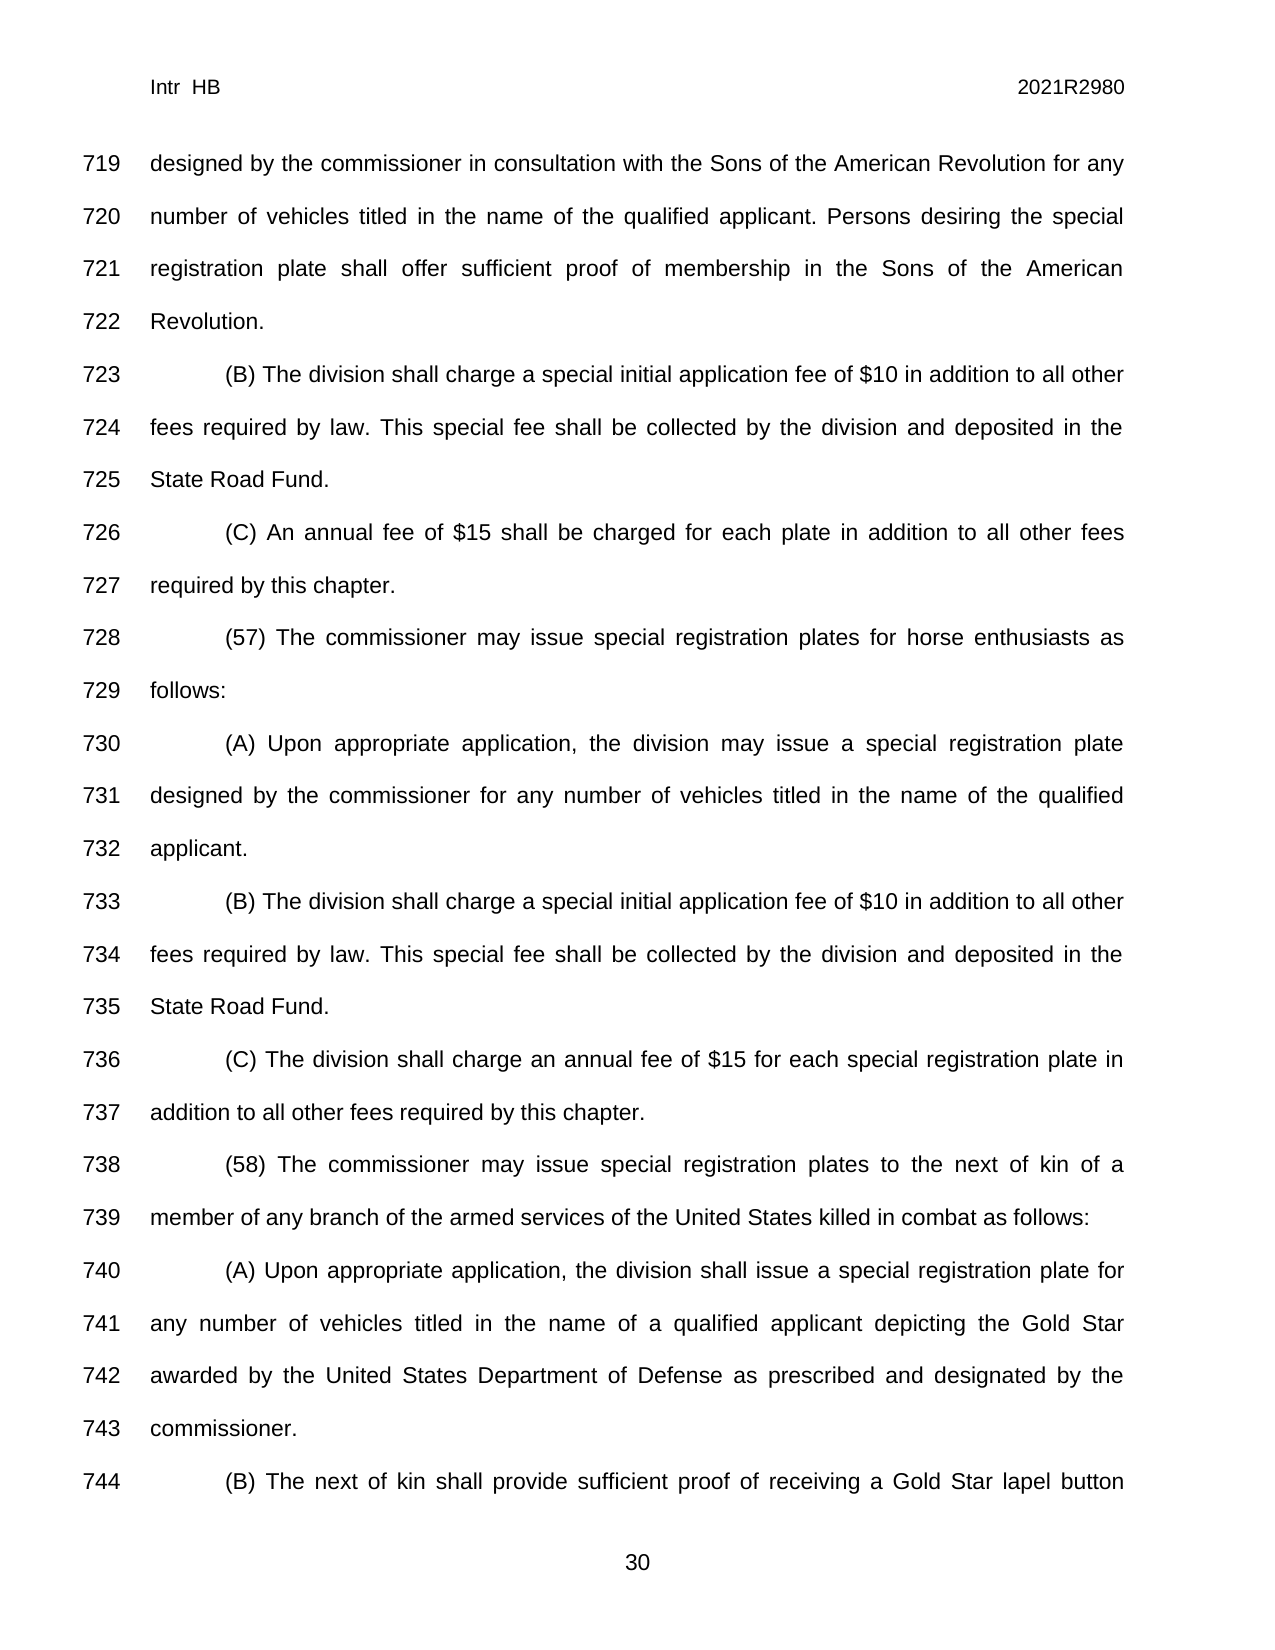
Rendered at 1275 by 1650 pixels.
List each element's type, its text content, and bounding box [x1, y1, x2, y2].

text (A) Upon appropriate application, the division may issue a special registration plate designed by the commissioner for any number of vehicles titled in the name of the qualified applicant. [150, 730, 1125, 862]
text (C) An annual fee of $15 shall be charged for each plate in addition to all other fees required by this chapter. [150, 519, 1125, 598]
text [150, 150, 1125, 334]
text (58) The commissioner may issue special registration plates to the next of kin of a member of any branch of the armed services of the United States killed in combat as follows: [150, 1151, 1125, 1231]
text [150, 1468, 1125, 1494]
text (C) The division shall charge an annual fee of $15 for each special registration plate in addition to all other fees required by this chapter. [150, 1046, 1125, 1125]
text (A) Upon appropriate application, the division shall issue a special registration plate for any number of vehicles titled in the name of a qualified applicant depicting the Gold Star awarded by the United States Department of Defense as prescribed and designated by the commissioner. [150, 1257, 1125, 1441]
text (57) The commissioner may issue special registration plates for horse enthusiasts as follows: [150, 624, 1125, 703]
